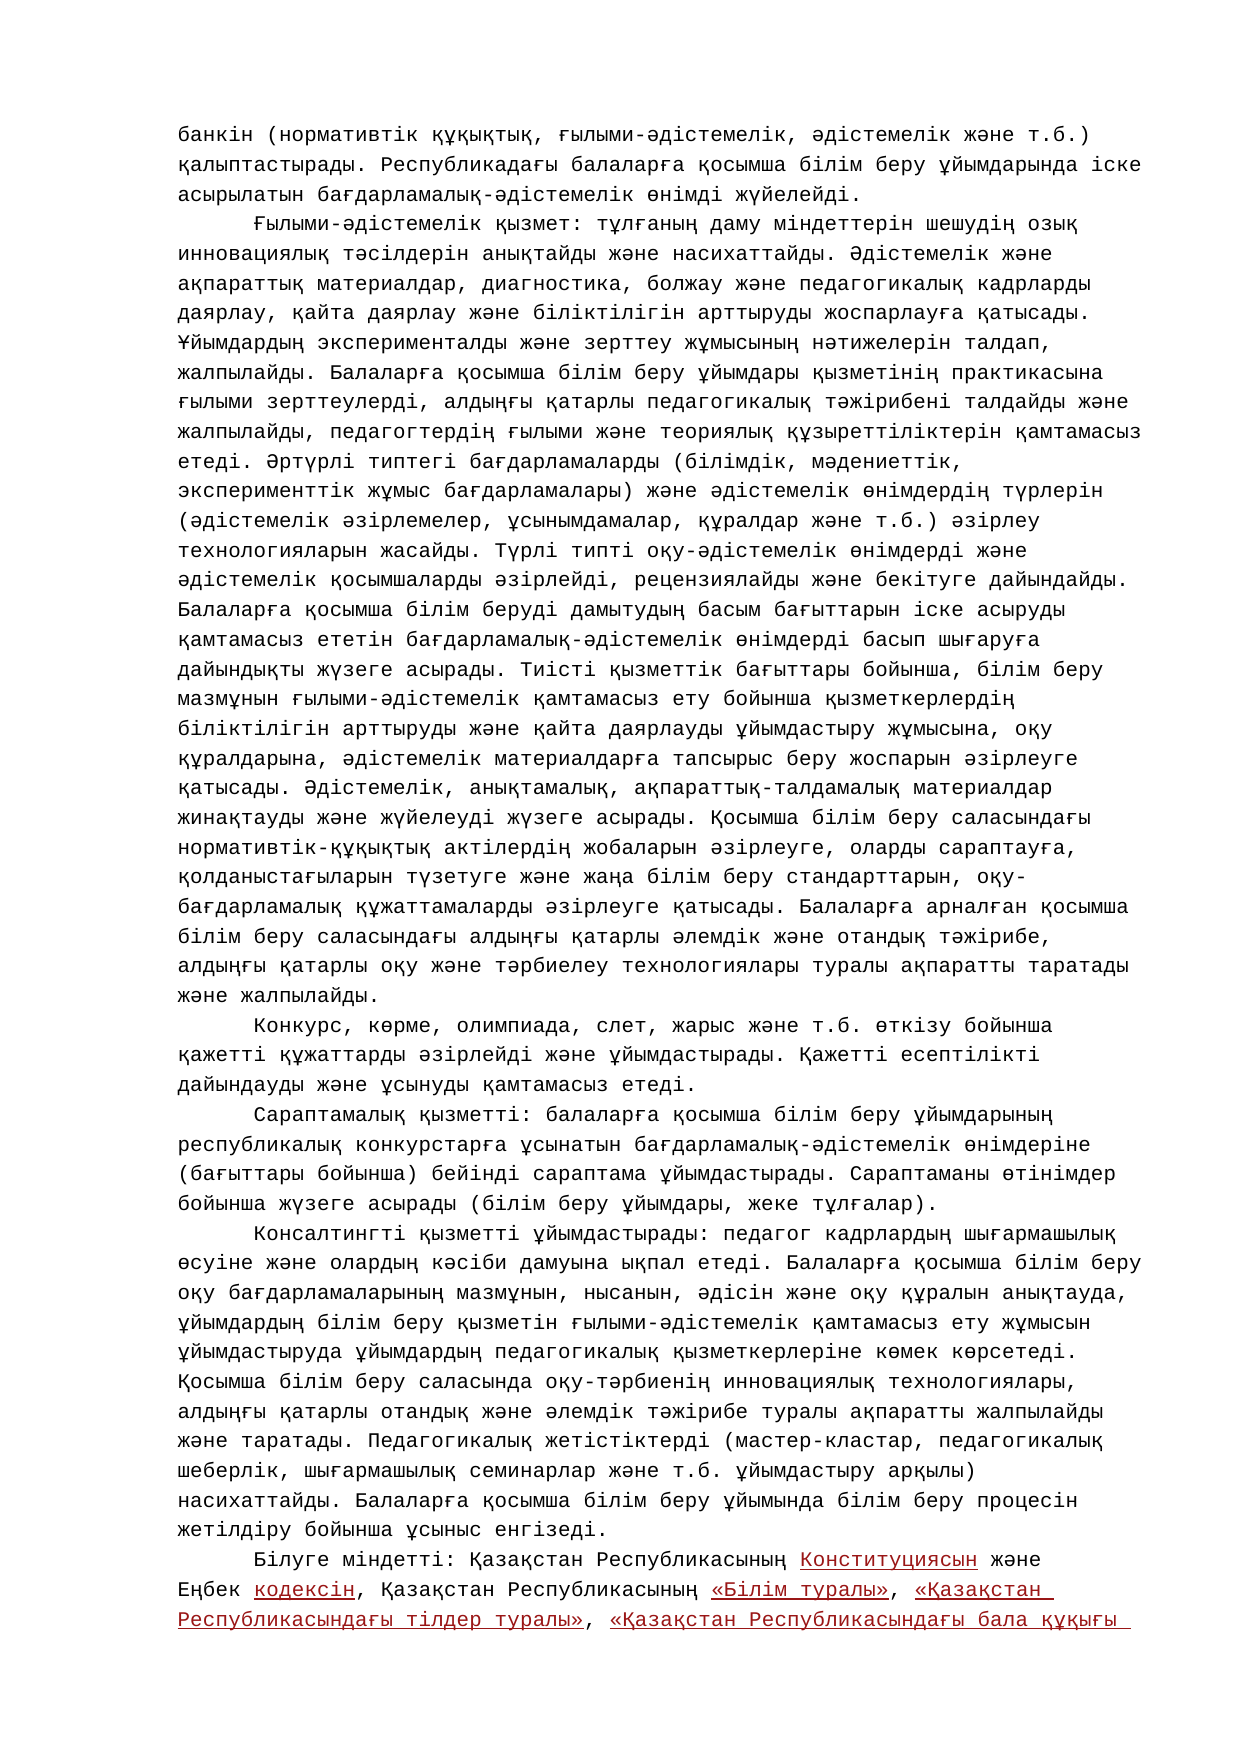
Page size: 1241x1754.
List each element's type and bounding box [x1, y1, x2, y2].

text [177, 118, 1152, 1632]
